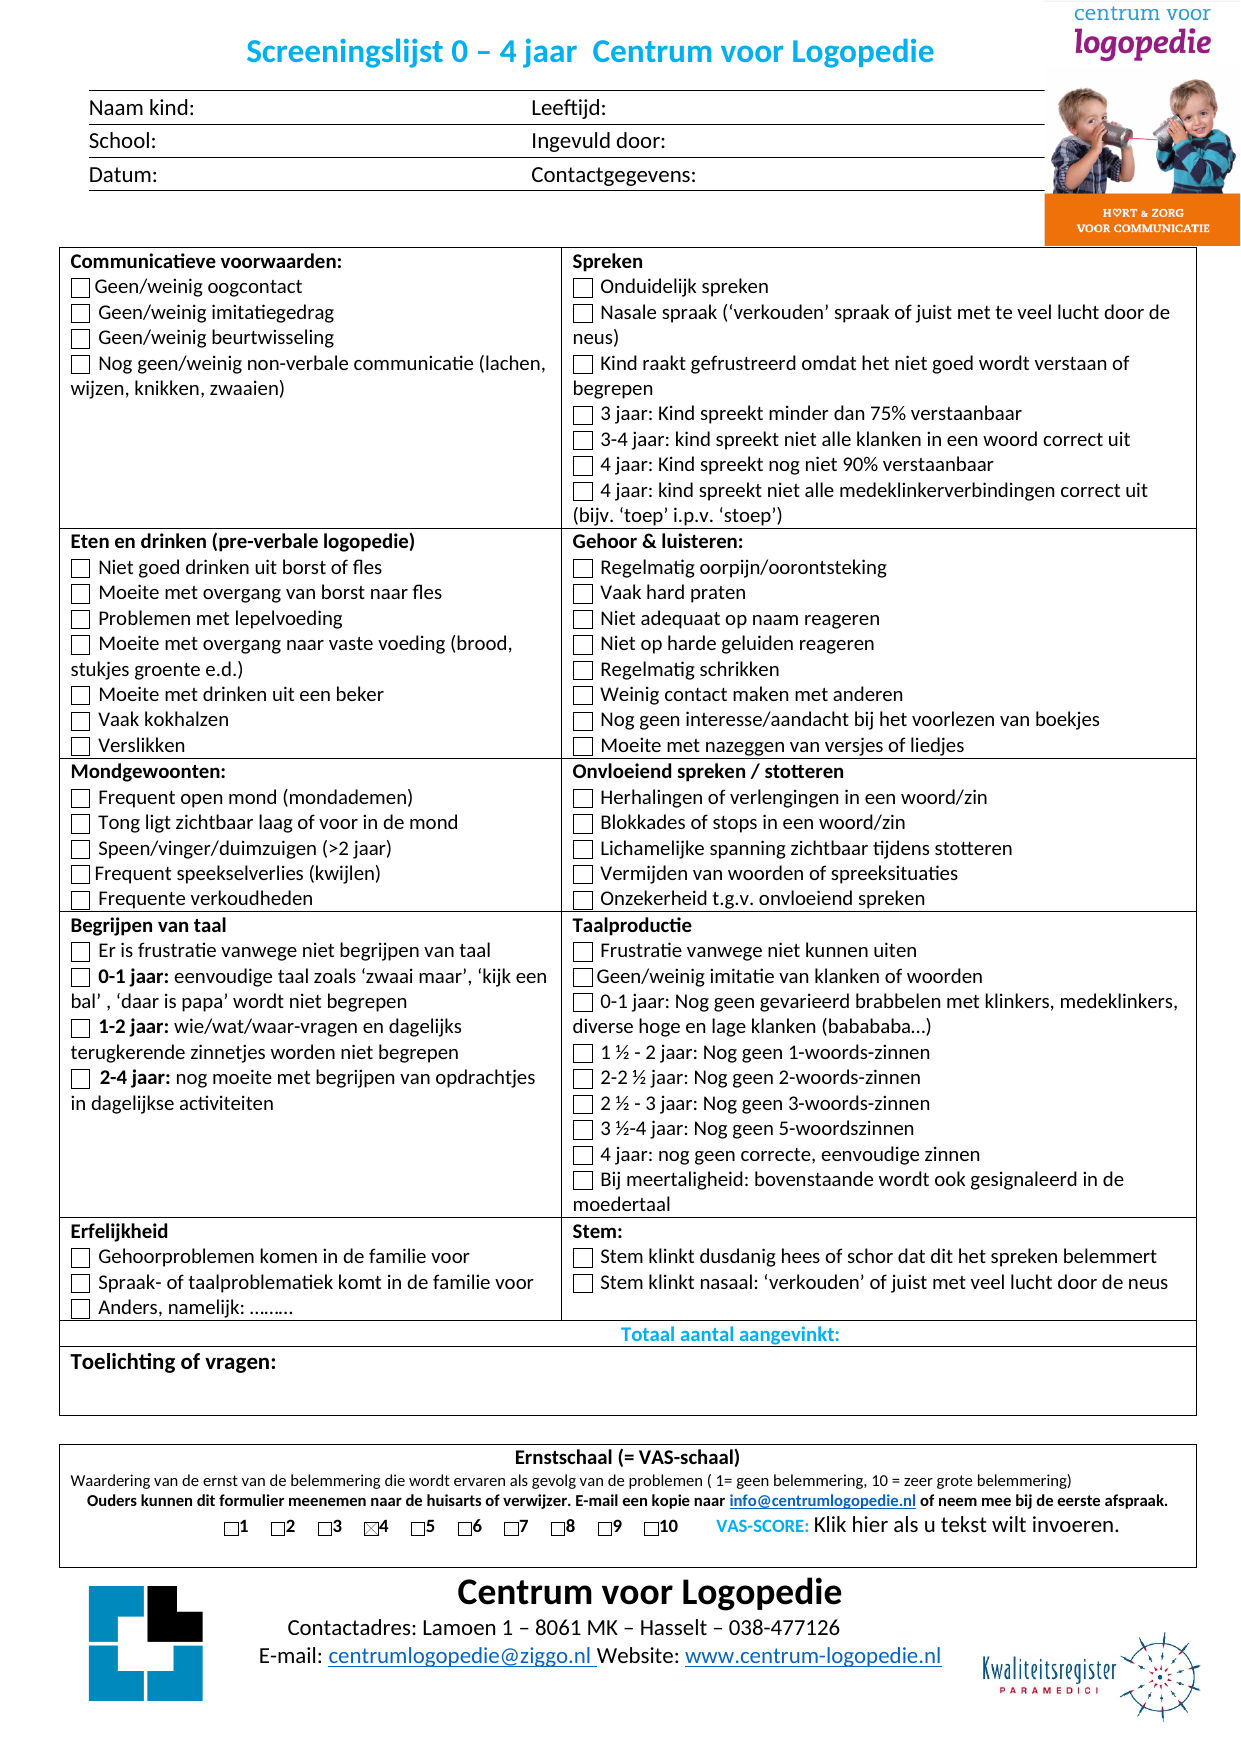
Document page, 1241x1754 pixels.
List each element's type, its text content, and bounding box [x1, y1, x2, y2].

text Naam kind: Leeftijd: [89, 91, 1044, 123]
table_cell Mondgewoonten: Frequent open mond (mondademen) Tong ligt zichtbaar laag of voor in de mond Speen/vinger/duimzuigen (>2 jaar) Frequent speekselverlies (kwijlen) Frequente verkoudheden [60, 759, 561, 911]
table_cell Taalproductie Frustratie vanwege niet kunnen uiten Geen/weinig imitatie van klanken of woorden 0-1 jaar: Nog geen gevarieerd brabbelen met klinkers, medeklinkers, diverse hoge en lage klanken (babababa…) 1 ½ - 2 jaar: Nog geen 1-woords-zinnen 2-2 ½ jaar: Nog geen 2-woords-zinnen 2 ½ - 3 jaar: Nog geen 3-woords-zinnen 3 ½-4 jaar: Nog geen 5-woordszinnen 4 jaar: nog geen correcte, eenvoudige zinnen Bij meertaligheid: bovenstaande wordt ook gesignaleerd in de moedertaal [562, 912, 1196, 1217]
table_cell Stem: Stem klinkt dusdanig hees of schor dat dit het spreken belemmert Stem klinkt nasaal: ‘verkouden’ of juist met veel lucht door de neus [562, 1218, 1196, 1320]
table_header Ernstschaal (= VAS-schaal) Waardering van de ernst van de belemmering die wordt ervaren als gevolg van de problemen ( 1= geen belemmering, 10 = zeer grote belemmering) Ouders kunnen dit formulier meenemen naar de huisarts of verwijzer. E-mail een kopie naar info@centrumlogopedie.nl of neem mee bij de eerste afspraak. 12345678910 VAS-SCORE: [60, 1445, 1196, 1567]
text Datum: Contactgegevens: [89, 158, 1044, 190]
table_cell Toelichting of vragen: [60, 1347, 1196, 1414]
text School: Ingevuld door: [89, 125, 1044, 157]
picture [1044, 0, 1241, 246]
text Contactadres: Lamoen 1 – 8061 MK – Hasselt – 038-477126 [203, 1613, 1093, 1642]
text E-mail: centrumlogopedie@ziggo.nl Website: www.centrum-logopedie.nl [203, 1642, 981, 1669]
picture [88, 1586, 203, 1701]
text Screeningslijst 0 – 4 jaar Centrum voor Logopedie [89, 29, 1044, 70]
table_cell Totaal aantal aangevinkt: [60, 1321, 1196, 1346]
table_cell Gehoor & luisteren: Regelmatig oorpijn/oorontsteking Vaak hard praten Niet adequaat op naam reageren Niet op harde geluiden reageren Regelmatig schrikken Weinig contact maken met anderen Nog geen interesse/aandacht bij het voorlezen van boekjes Moeite met nazeggen van versjes of liedjes [562, 529, 1196, 757]
table_cell Onvloeiend spreken / stotteren Herhalingen of verlengingen in een woord/zin Blokkades of stops in een woord/zin Lichamelijke spanning zichtbaar tijdens stotteren Vermijden van woorden of spreeksituaties Onzekerheid t.g.v. onvloeiend spreken [562, 759, 1196, 911]
table_header Spreken Onduidelijk spreken Nasale spraak (‘verkouden’ spraak of juist met te veel lucht door de neus) Kind raakt gefrustreerd omdat het niet goed wordt verstaan of begrepen 3 jaar: Kind spreekt minder dan 75% verstaanbaar 3-4 jaar: kind spreekt niet alle klanken in een woord correct uit 4 jaar: Kind spreekt nog niet 90% verstaanbaar 4 jaar: kind spreekt niet alle medeklinkerverbindingen correct uit (bijv. ‘toep’ i.p.v. ‘stoep’) [562, 248, 1196, 528]
table_cell Begrijpen van taal Er is frustratie vanwege niet begrijpen van taal 0-1 jaar: eenvoudige taal zoals ‘zwaai maar’, ‘kijk een bal’ , ‘daar is papa’ wordt niet begrepen 1-2 jaar: wie/wat/waar-vragen en dagelijks terugkerende zinnetjes worden niet begrepen 2-4 jaar: nog moeite met begrijpen van opdrachtjes in dagelijkse activiteiten [60, 912, 561, 1217]
picture [981, 1631, 1200, 1722]
text Centrum voor Logopedie [164, 1568, 1093, 1613]
table_cell Eten en drinken (pre-verbale logopedie) Niet goed drinken uit borst of fles Moeite met overgang van borst naar fles Problemen met lepelvoeding Moeite met overgang naar vaste voeding (brood, stukjes groente e.d.) Moeite met drinken uit een beker Vaak kokhalzen Verslikken [60, 529, 561, 757]
table_cell Erfelijkheid Gehoorproblemen komen in de familie voor Spraak- of taalproblematiek komt in de familie voor Anders, namelijk: ……… [60, 1218, 561, 1320]
table_header Communicatieve voorwaarden: Geen/weinig oogcontact Geen/weinig imitatiegedrag Geen/weinig beurtwisseling Nog geen/weinig non-verbale communicatie (lachen, wijzen, knikken, zwaaien) [60, 248, 561, 528]
